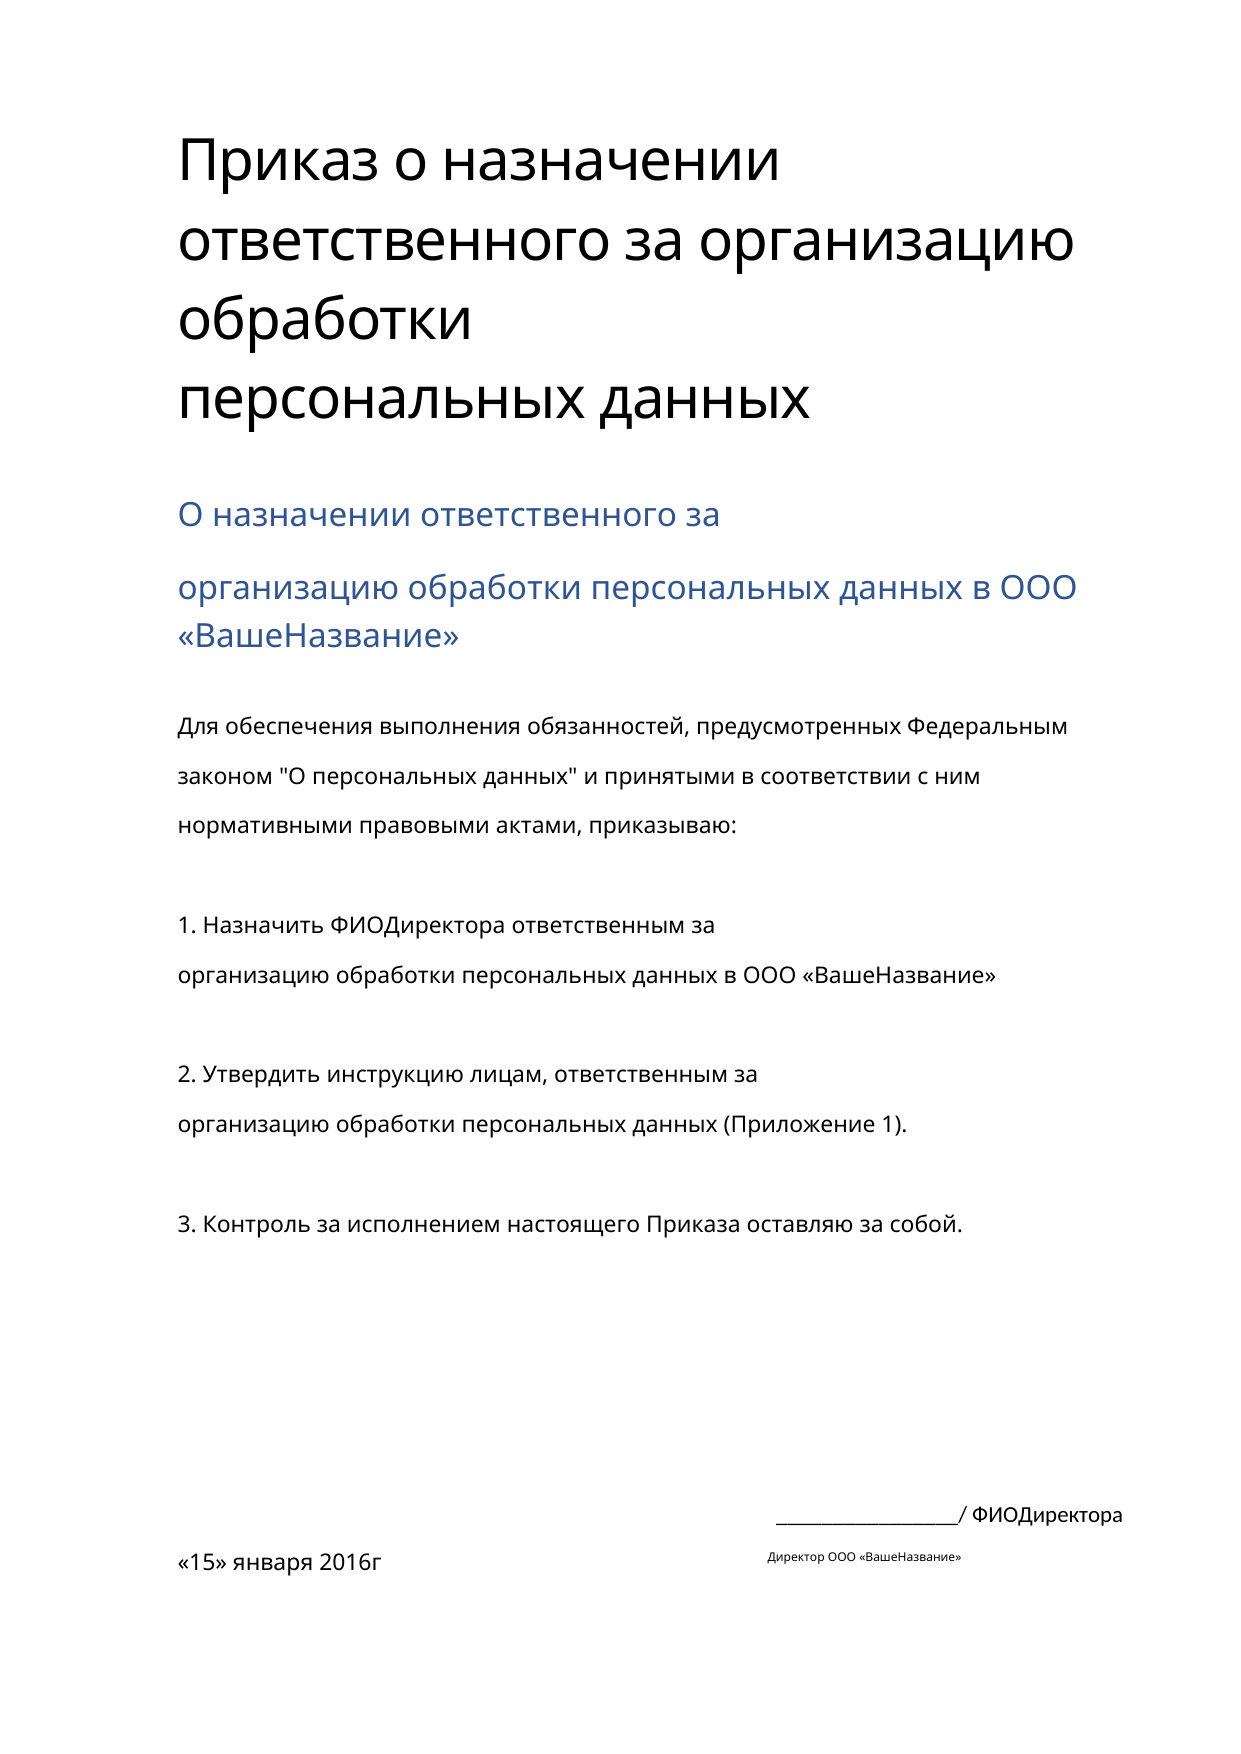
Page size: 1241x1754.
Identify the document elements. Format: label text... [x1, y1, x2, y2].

title Приказ о назначении ответственного за организацию обработки [177, 118, 1152, 357]
text 3. Контроль за исполнением настоящего Приказа оставляю за собой. [177, 1208, 1152, 1239]
text законом "О персональных данных" и принятыми в соответствии с ним [177, 760, 1152, 791]
subtitle организацию обработки персональных данных в ООО «ВашеНазвание» [177, 564, 1152, 657]
text «15» января 2016г Директор ООО «ВашеНазвание» [177, 1546, 1152, 1577]
text 1. Назначить ФИОДиректора ответственным за [177, 909, 1152, 940]
text организацию обработки персональных данных в ООО «ВашеНазвание» [177, 959, 1152, 990]
text ________________/ ФИОДиректора [693, 1500, 1152, 1528]
text Для обеспечения выполнения обязанностей, предусмотренных Федеральным [177, 710, 1152, 741]
text нормативными правовыми актами, приказываю: [177, 809, 1152, 841]
title персональных данных [177, 357, 1152, 436]
subtitle О назначении ответственного за [177, 491, 1152, 536]
text 2. Утвердить инструкцию лицам, ответственным за [177, 1058, 1152, 1090]
text организацию обработки персональных данных (Приложение 1). [177, 1108, 1152, 1139]
